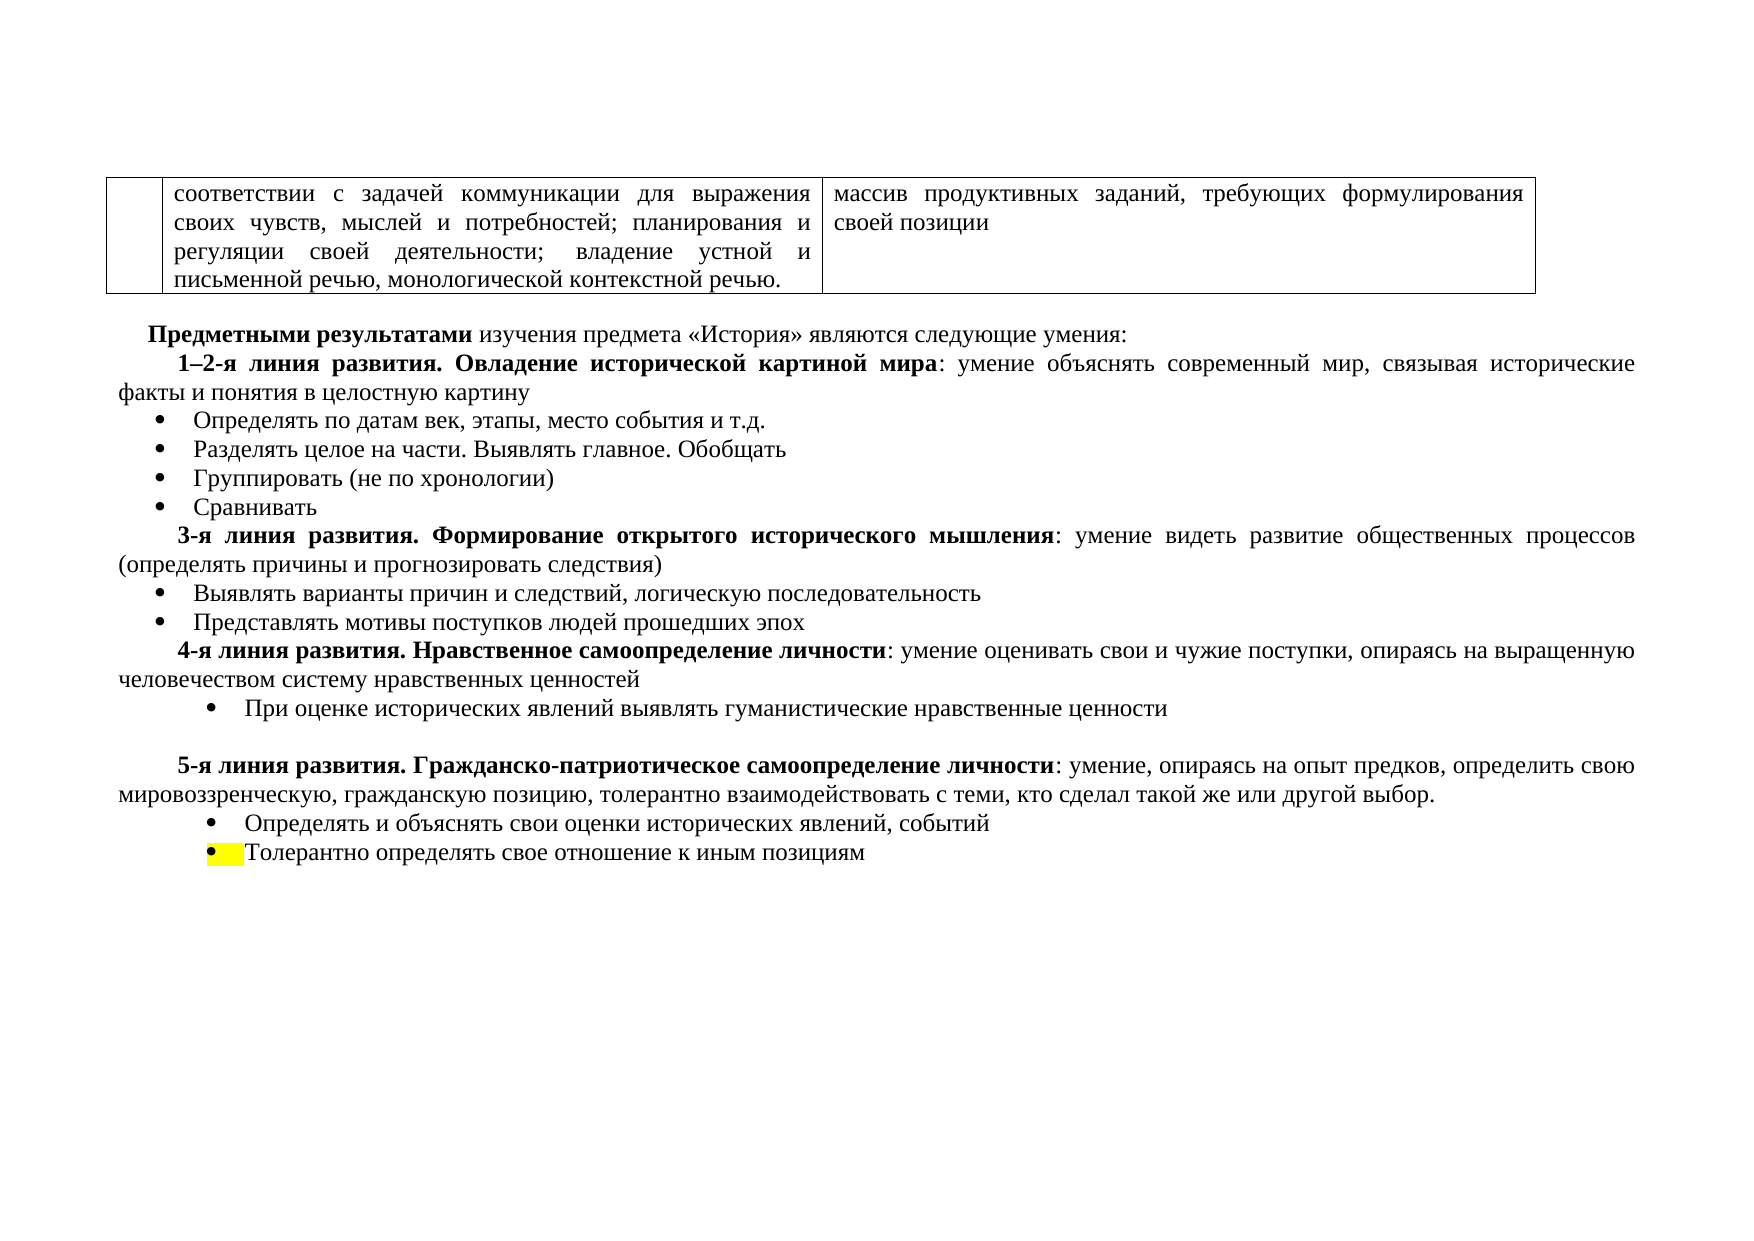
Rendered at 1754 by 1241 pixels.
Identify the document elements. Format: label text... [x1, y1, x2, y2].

list При оценке исторических явлений выявлять гуманистические нравственные ценности [207, 693, 1636, 722]
list Толерантно определять свое отношение к иным позициям [207, 837, 1636, 866]
text Предметными результатами изучения предмета «История» являются следующие умения: [118, 319, 1636, 348]
text 3-я линия развития. Формирование открытого исторического мышления: умение видеть развитие общественных процессов (определять причины и прогнозировать следствия) [118, 521, 1636, 578]
list Выявлять варианты причин и следствий, логическую последовательность [156, 578, 1636, 607]
list Группировать (не по хронологии) [156, 463, 1636, 492]
text 5-я линия развития. Гражданско-патриотическое самоопределение личности: умение, опираясь на опыт предков, определить свою мировоззренческую, гражданскую позицию, толерантно взаимодействовать с теми, кто сделал такой же или другой выбор. [118, 751, 1636, 808]
list Сравнивать [156, 492, 1636, 521]
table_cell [823, 178, 1535, 293]
text 1–2-я линия развития. Овладение исторической картиной мира: умение объяснять современный мир, связывая исторические факты и понятия в целостную картину [118, 348, 1636, 406]
list Представлять мотивы поступков людей прошедших эпох [156, 607, 1636, 636]
list Определять по датам век, этапы, место события и т.д. [156, 406, 1636, 434]
text 4-я линия развития. Нравственное самоопределение личности: умение оценивать свои и чужие поступки, опираясь на выращенную человечеством систему нравственных ценностей [118, 636, 1636, 693]
list Разделять целое на части. Выявлять главное. Обобщать [156, 434, 1636, 463]
list Определять и объяснять свои оценки исторических явлений, событий [207, 808, 1636, 837]
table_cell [163, 178, 822, 293]
